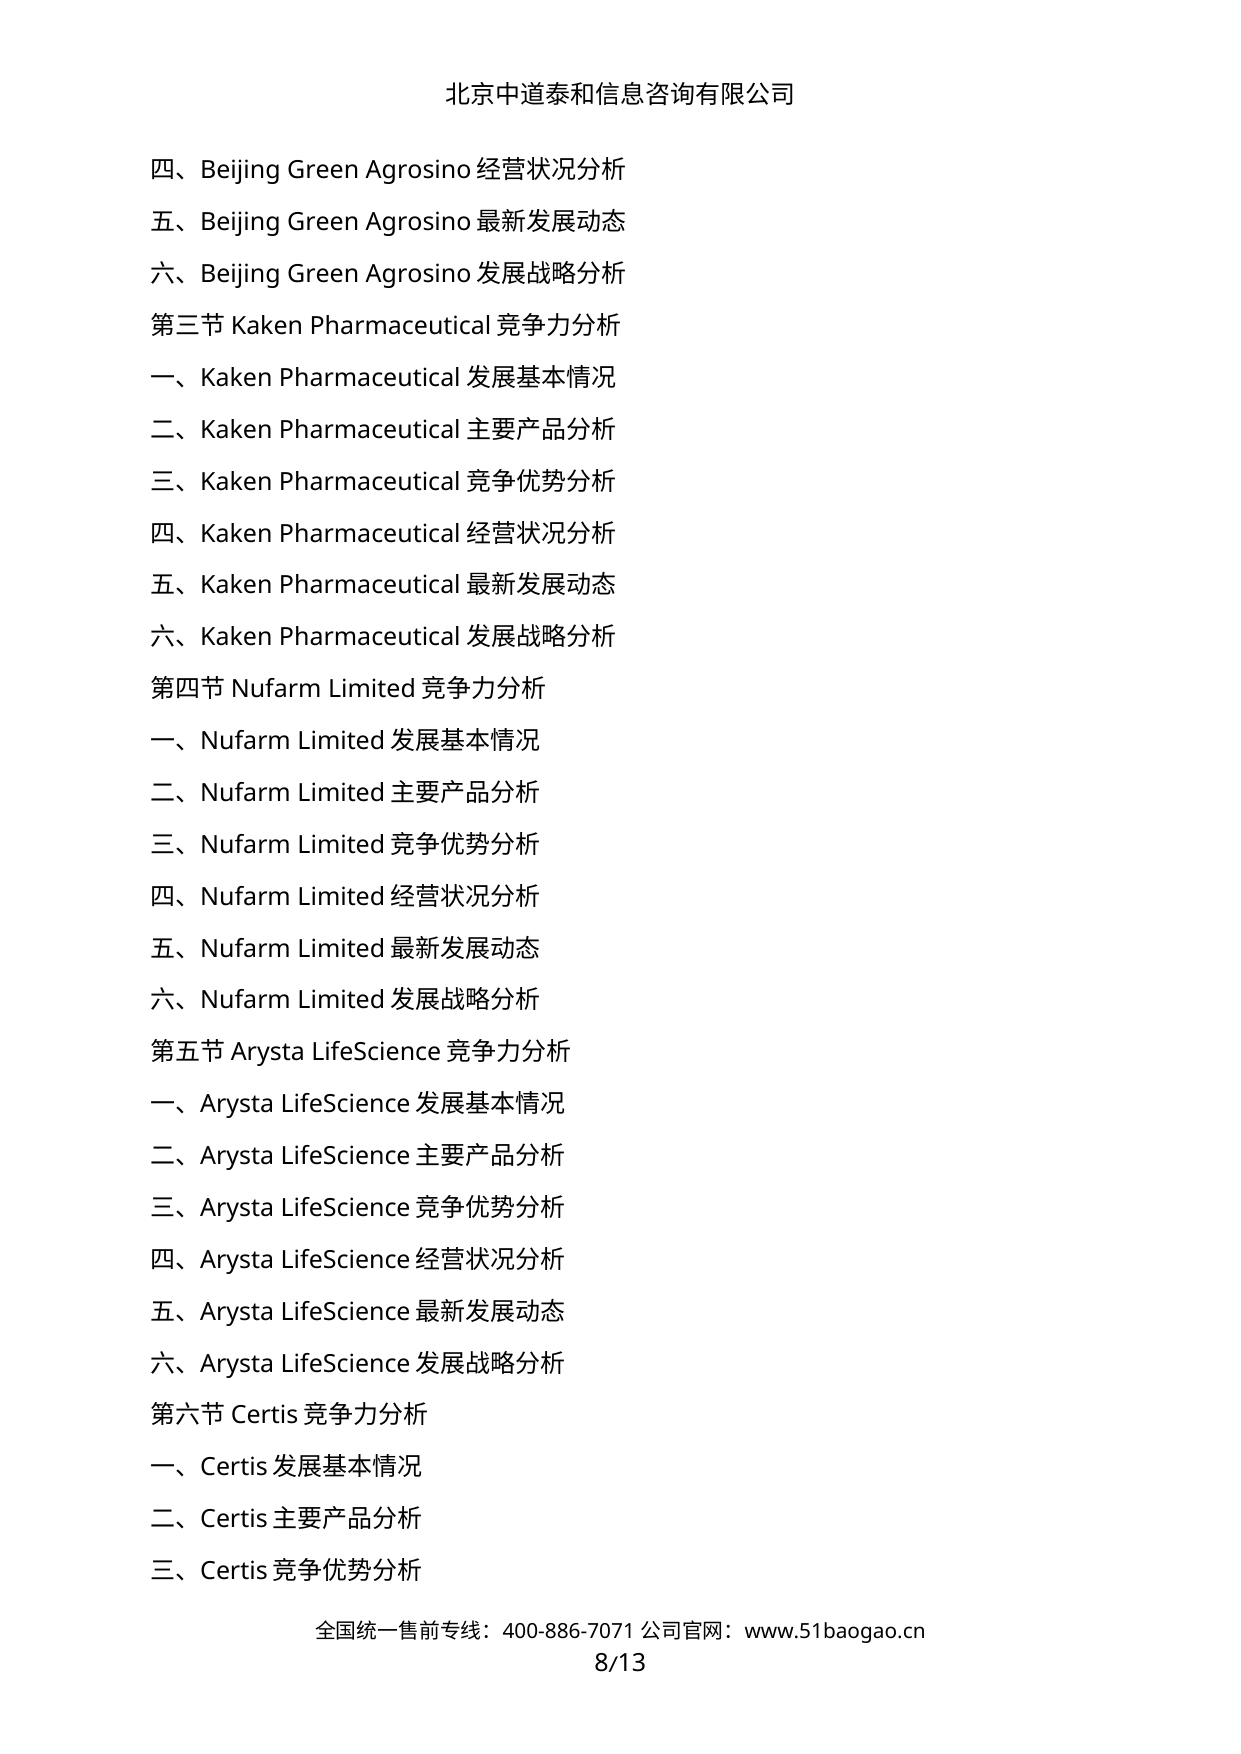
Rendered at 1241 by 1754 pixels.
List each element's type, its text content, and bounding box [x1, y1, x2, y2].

text 二、Certis主要产品分析 [150, 1499, 1090, 1535]
text 四、Nufarm Limited经营状况分析 [150, 876, 1090, 912]
text 六、Beijing Green Agrosino发展战略分析 [150, 254, 1090, 290]
text 第三节 Kaken Pharmaceutical竞争力分析 [150, 306, 1090, 342]
text 三、Kaken Pharmaceutical竞争优势分析 [150, 461, 1090, 497]
text 六、Nufarm Limited发展战略分析 [150, 980, 1090, 1016]
text 第五节 Arysta LifeScience竞争力分析 [150, 1032, 1090, 1068]
text 五、Kaken Pharmaceutical最新发展动态 [150, 565, 1090, 601]
text 三、Certis竞争优势分析 [150, 1551, 1090, 1587]
text 二、Arysta LifeScience主要产品分析 [150, 1136, 1090, 1172]
text 二、Nufarm Limited主要产品分析 [150, 772, 1090, 809]
text 三、Nufarm Limited竞争优势分析 [150, 824, 1090, 861]
text 一、Certis发展基本情况 [150, 1447, 1090, 1483]
text 四、Arysta LifeScience经营状况分析 [150, 1239, 1090, 1276]
text 五、Arysta LifeScience最新发展动态 [150, 1291, 1090, 1327]
text 三、Arysta LifeScience竞争优势分析 [150, 1187, 1090, 1224]
text 一、Arysta LifeScience发展基本情况 [150, 1084, 1090, 1120]
text 五、Beijing Green Agrosino最新发展动态 [150, 202, 1090, 238]
text 第六节 Certis竞争力分析 [150, 1395, 1090, 1431]
text 四、Beijing Green Agrosino经营状况分析 [150, 150, 1090, 186]
text 一、Nufarm Limited发展基本情况 [150, 721, 1090, 757]
text 五、Nufarm Limited最新发展动态 [150, 928, 1090, 964]
text 二、Kaken Pharmaceutical主要产品分析 [150, 409, 1090, 446]
text 四、Kaken Pharmaceutical经营状况分析 [150, 513, 1090, 549]
text 第四节 Nufarm Limited竞争力分析 [150, 669, 1090, 705]
text 六、Kaken Pharmaceutical发展战略分析 [150, 617, 1090, 653]
text 一、Kaken Pharmaceutical发展基本情况 [150, 357, 1090, 394]
text 六、Arysta LifeScience发展战略分析 [150, 1343, 1090, 1379]
